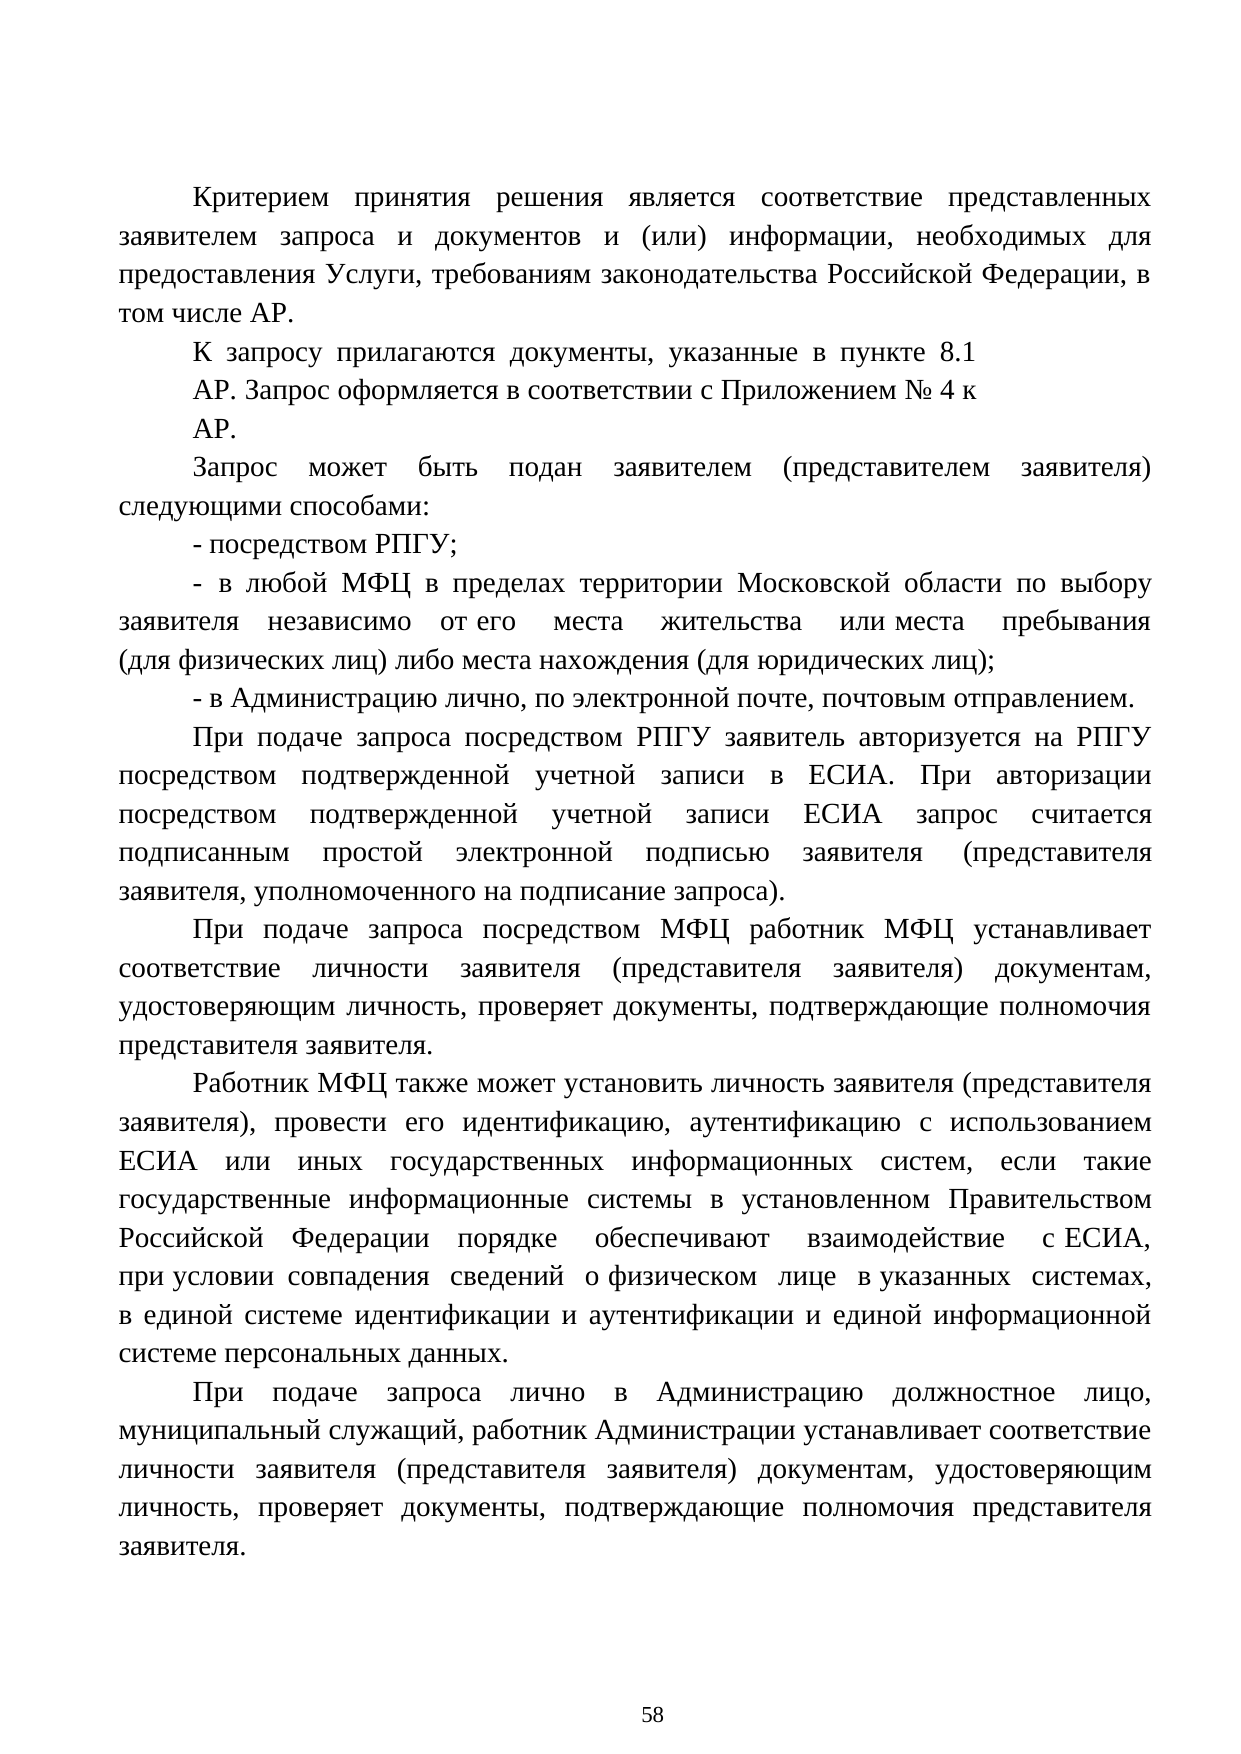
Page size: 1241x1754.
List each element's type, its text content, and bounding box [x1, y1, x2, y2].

text Запрос может быть подан заявителем (представителем заявителя) следующими способами: [118, 449, 1151, 521]
text При подаче запроса посредством РПГУ заявитель авторизуется на РПГУ посредством подтвержденной учетной записи в ЕСИА. При авторизации посредством подтвержденной учетной записи ЕСИА запрос считается подписанным простой электронной подписью заявителя (представителя заявителя, уполномоченного на подписание запроса). [118, 719, 1152, 906]
text При подаче запроса посредством МФЦ работник МФЦ устанавливает соответствие личности заявителя (представителя заявителя) документам, удостоверяющим личность, проверяет документы, подтверждающие полномочия представителя заявителя. [118, 911, 1151, 1061]
list в любой МФЦ в пределах территории Московской области по выбору заявителя независимо от его места жительства или места пребывания (для физических лиц) либо места нахождения (для юридических лиц); [118, 565, 1152, 675]
text Работник МФЦ также может установить личность заявителя (представителя заявителя), провести его идентификацию, аутентификацию с использованием ЕСИА или иных государственных информационных систем, если такие государственные информационные системы в установленном Правительством Российской Федерации порядке обеспечивают взаимодействие с ЕСИА, при условии совпадения сведений о физическом лице в указанных системах, в единой системе идентификации и аутентификации и единой информационной системе персональных данных. [118, 1066, 1152, 1369]
list в Администрацию лично, по электронной почте, почтовым отправлением. [192, 680, 1199, 714]
text Критерием принятия решения является соответствие представленных заявителем запроса и документов и (или) информации, необходимых для предоставления Услуги, требованиям законодательства Российской Федерации, в том числе АР. [118, 179, 1151, 329]
text При подаче запроса лично в Администрацию должностное лицо, муниципальный служащий, работник Администрации устанавливает соответствие личности заявителя (представителя заявителя) документам, удостоверяющим личность, проверяет документы, подтверждающие полномочия представителя заявителя. [118, 1374, 1152, 1562]
list посредством РПГУ; [192, 526, 1199, 560]
text К запросу прилагаются документы, указанные в пункте 8.1 АР. Запрос оформляется в соответствии с Приложением № 4 к АР. [192, 334, 976, 444]
